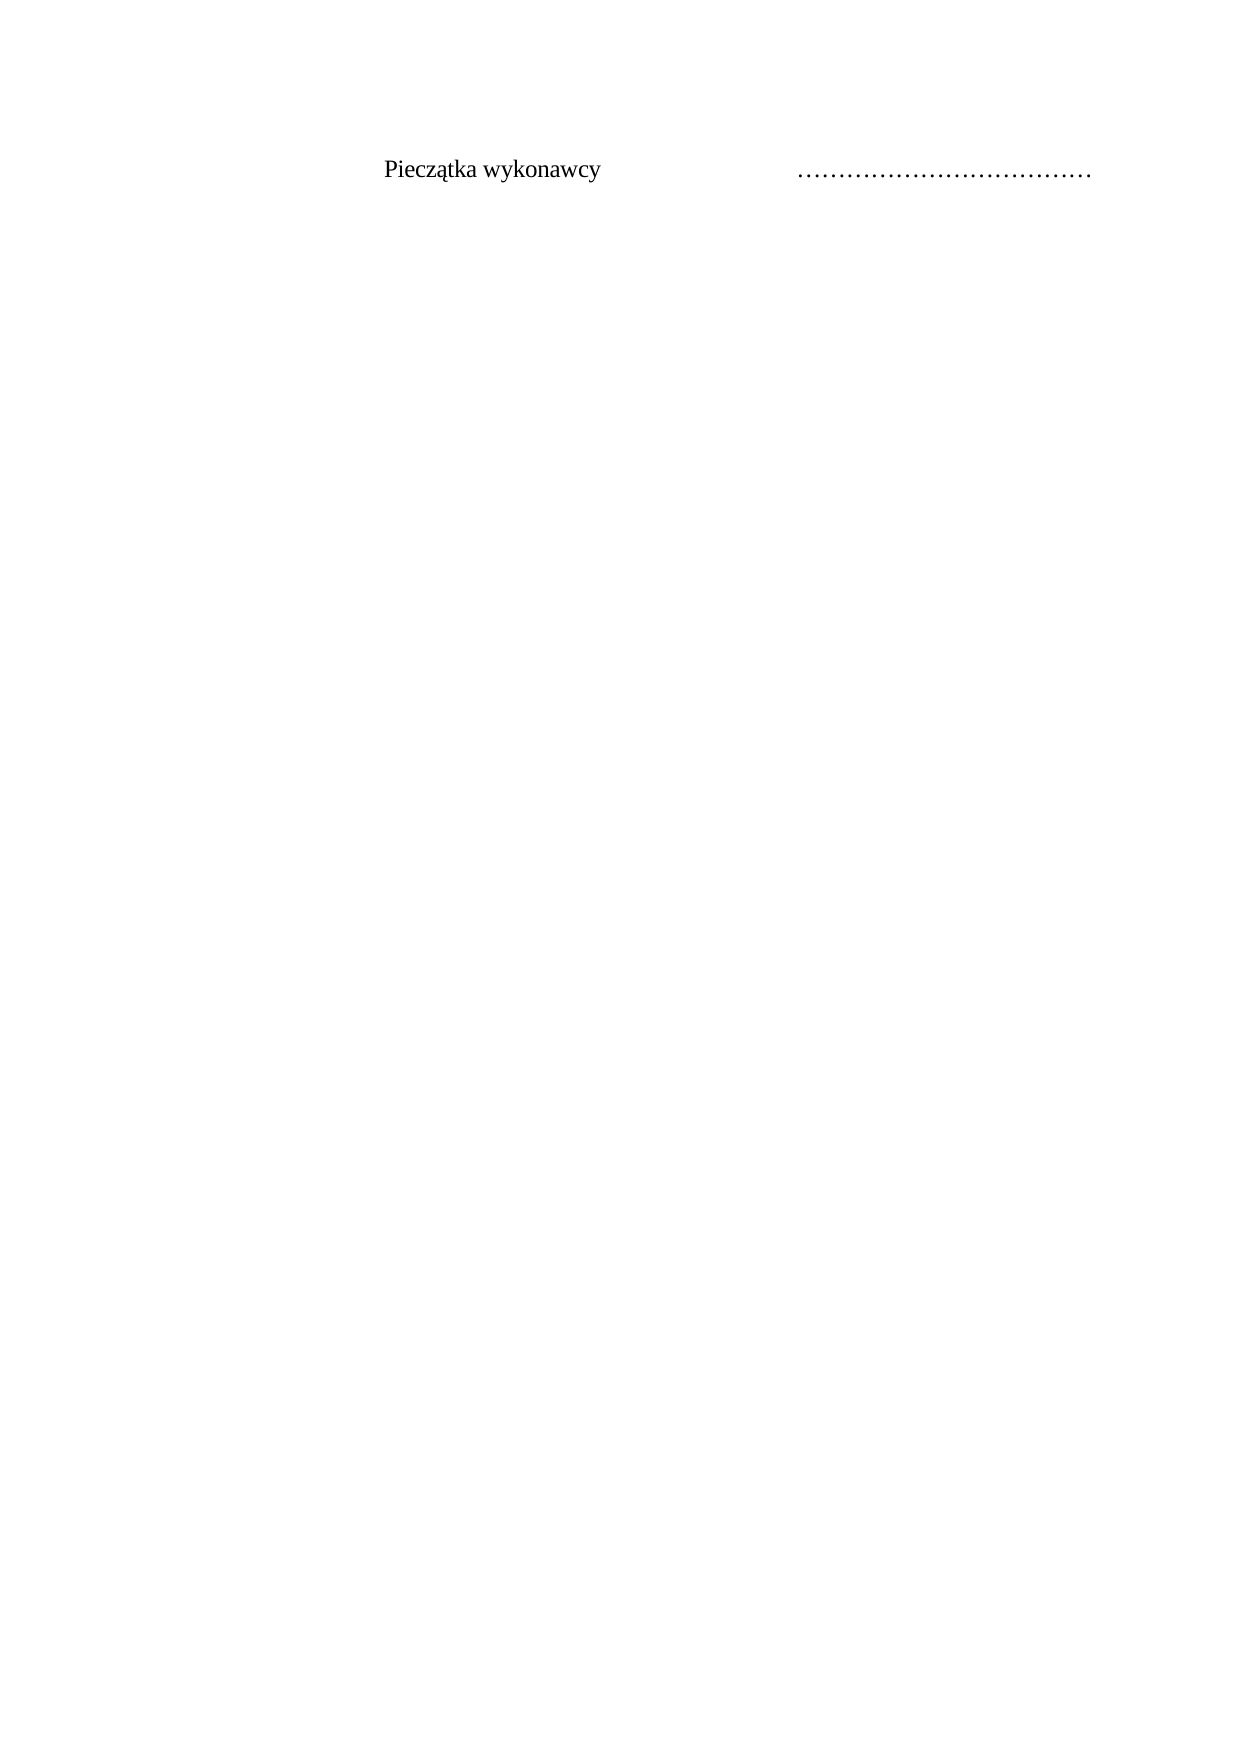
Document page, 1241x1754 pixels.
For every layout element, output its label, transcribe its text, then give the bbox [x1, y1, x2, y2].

text Pieczątka wykonawcy ……………………………… [148, 148, 1092, 185]
